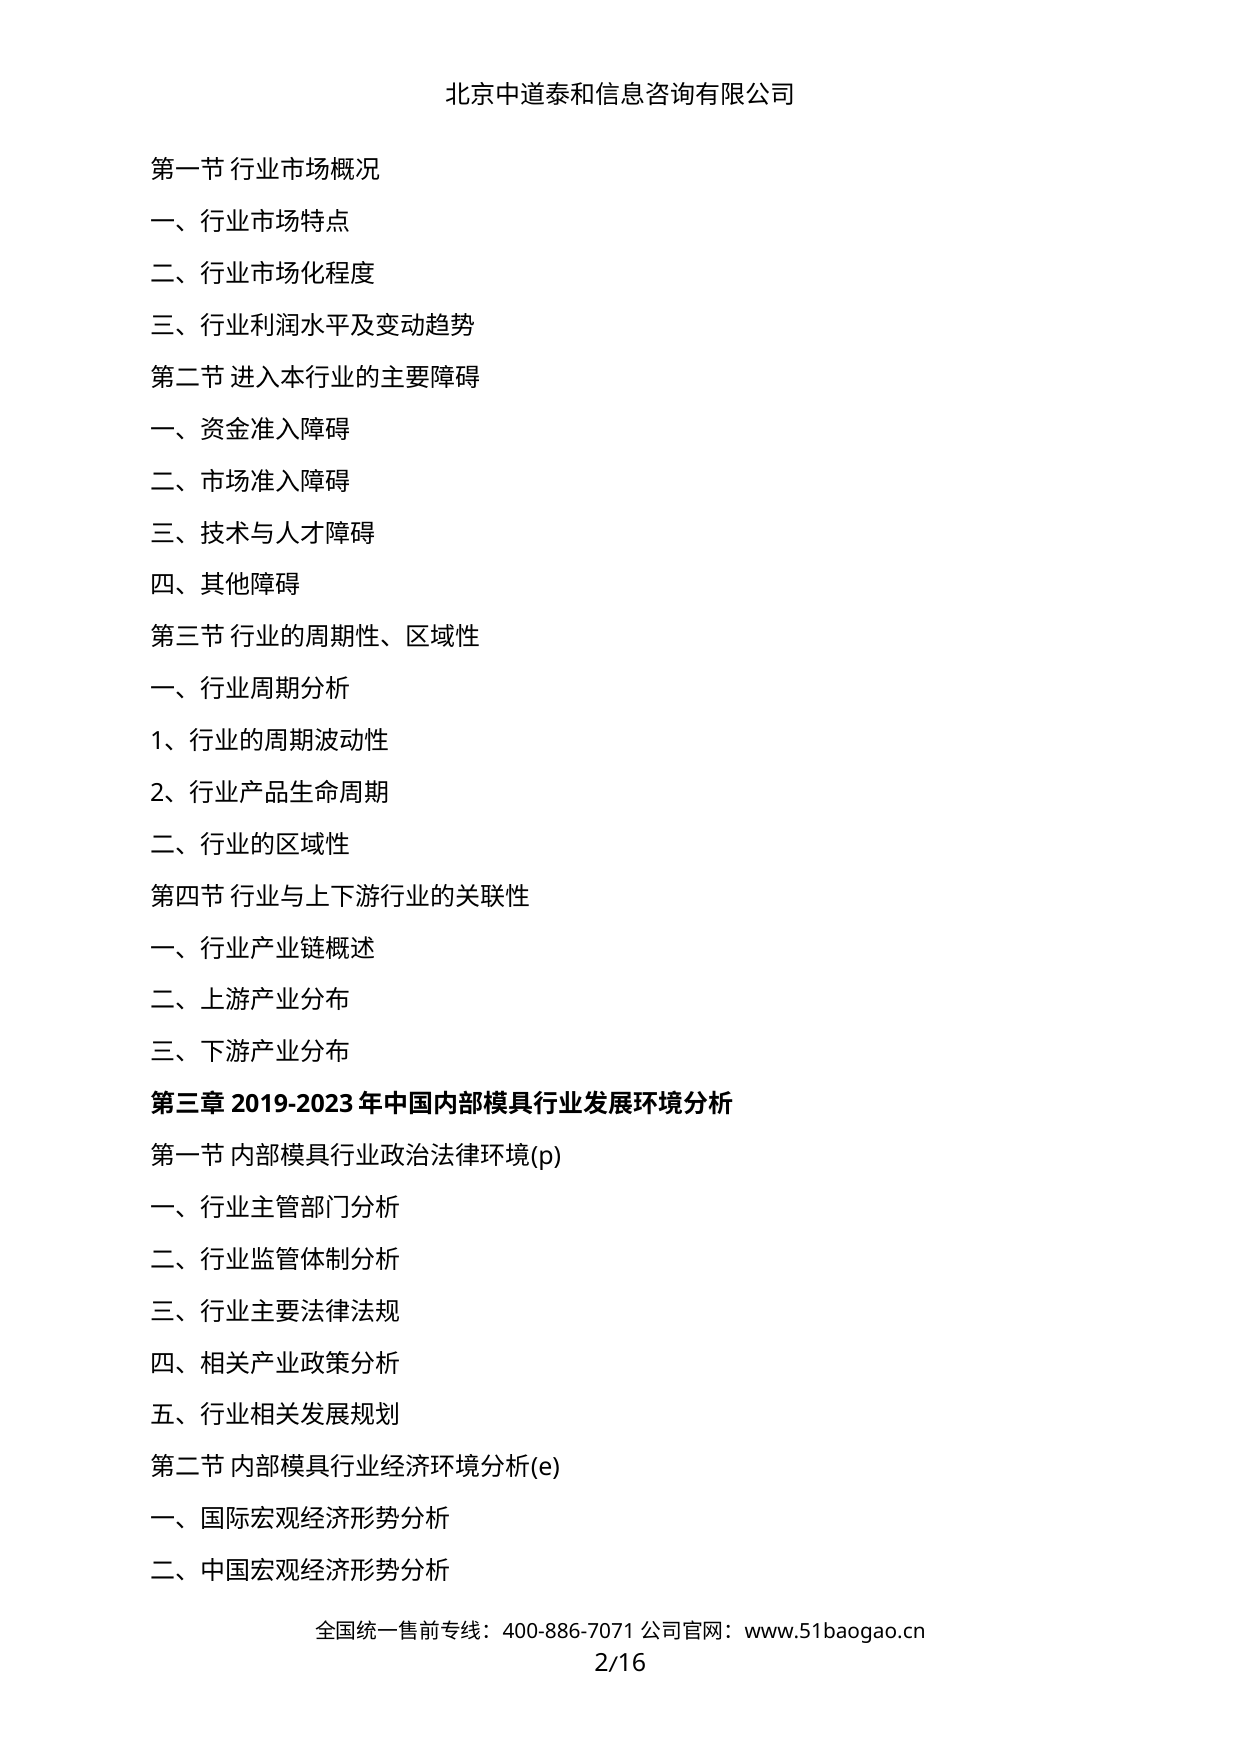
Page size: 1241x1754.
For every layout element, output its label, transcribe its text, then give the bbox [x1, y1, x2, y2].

text 三、下游产业分布 [150, 1032, 1090, 1068]
text 第四节 行业与上下游行业的关联性 [150, 876, 1090, 912]
text 一、行业主管部门分析 [150, 1187, 1090, 1224]
text 第三节 行业的周期性、区域性 [150, 617, 1090, 653]
text 第一节 内部模具行业政治法律环境(p) [150, 1136, 1090, 1172]
text 1、行业的周期波动性 [150, 721, 1090, 757]
text 四、其他障碍 [150, 565, 1090, 601]
text 二、行业市场化程度 [150, 254, 1090, 290]
text 四、相关产业政策分析 [150, 1343, 1090, 1379]
text 第三章 2019-2023年中国内部模具行业发展环境分析 [150, 1084, 1090, 1120]
text 一、国际宏观经济形势分析 [150, 1499, 1090, 1535]
text 一、行业市场特点 [150, 202, 1090, 238]
text 三、行业主要法律法规 [150, 1291, 1090, 1327]
text 三、行业利润水平及变动趋势 [150, 306, 1090, 342]
text 二、中国宏观经济形势分析 [150, 1551, 1090, 1587]
text 一、行业周期分析 [150, 669, 1090, 705]
text 二、上游产业分布 [150, 980, 1090, 1016]
text 一、行业产业链概述 [150, 928, 1090, 964]
text 二、市场准入障碍 [150, 461, 1090, 497]
text 第二节 进入本行业的主要障碍 [150, 357, 1090, 394]
text 2、行业产品生命周期 [150, 772, 1090, 809]
text 第二节 内部模具行业经济环境分析(e) [150, 1447, 1090, 1483]
text 第一节 行业市场概况 [150, 150, 1090, 186]
text 五、行业相关发展规划 [150, 1395, 1090, 1431]
text 二、行业监管体制分析 [150, 1239, 1090, 1276]
text 一、资金准入障碍 [150, 409, 1090, 446]
text 二、行业的区域性 [150, 824, 1090, 861]
text 三、技术与人才障碍 [150, 513, 1090, 549]
